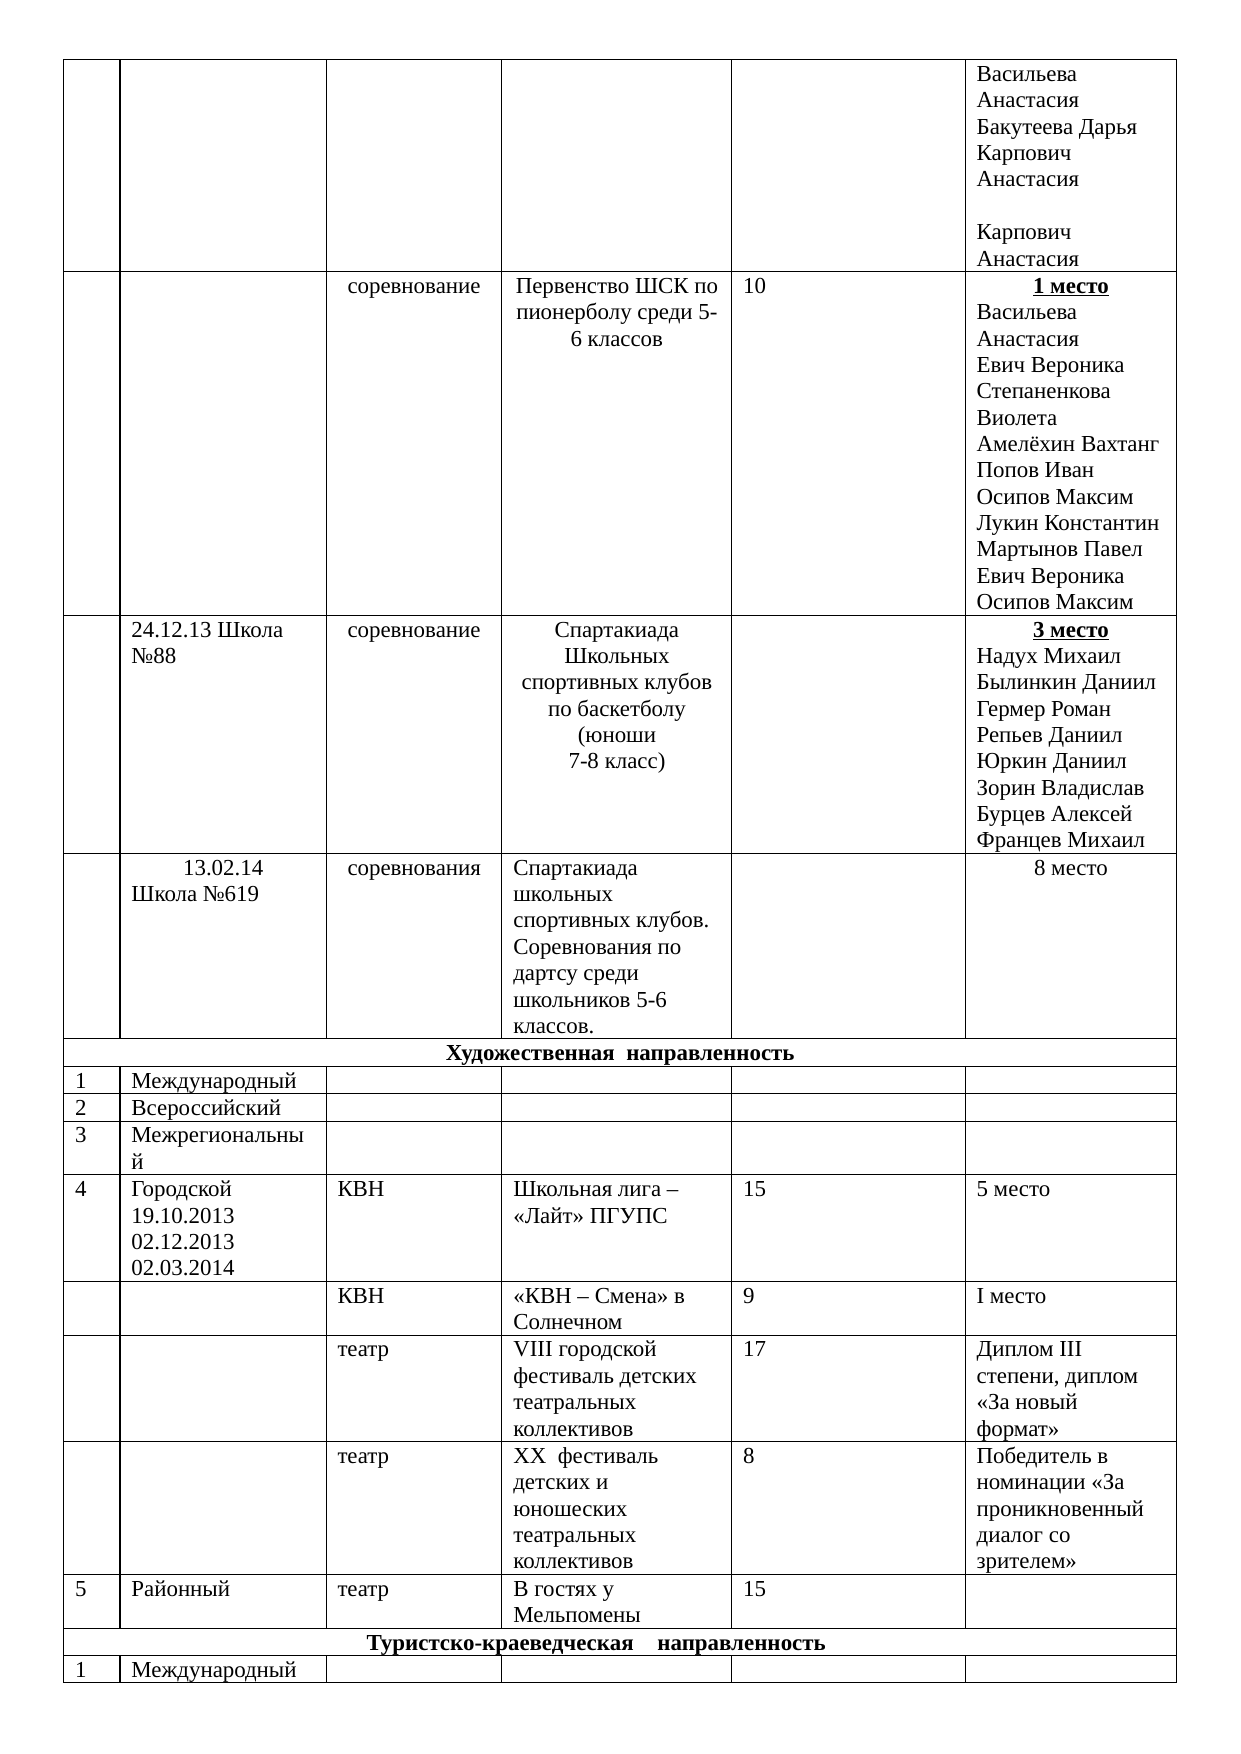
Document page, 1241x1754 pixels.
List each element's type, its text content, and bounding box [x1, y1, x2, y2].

table_cell Всероссийский [121, 1094, 326, 1121]
table_cell Победитель в номинации «За проникновенный диалог со зрителем» [966, 1442, 1176, 1574]
table_cell КВН [327, 1175, 501, 1281]
table_cell Спартакиада школьных спортивных клубов. Соревнования по дартсу среди школьников 5-6 классов. [502, 854, 731, 1038]
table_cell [502, 60, 731, 271]
table_cell В гостях у Мельпомены [502, 1575, 731, 1627]
table_cell 24.12.13 Школа №88 [121, 616, 326, 853]
table_cell 15 [732, 1575, 965, 1627]
table_cell [64, 60, 119, 271]
table_cell Художественная направленность [64, 1039, 1176, 1066]
table_cell [966, 1067, 1176, 1093]
table_cell [64, 616, 119, 853]
table_cell [732, 1067, 965, 1093]
table_cell 5 [64, 1575, 119, 1627]
table_cell 3 место Надух Михаил Былинкин Даниил Гермер Роман Репьев Даниил Юркин Даниил Зорин Владислав Бурцев Алексей Францев Михаил [966, 616, 1176, 853]
table_cell VIII городской фестиваль детских театральных коллективов [502, 1336, 731, 1441]
table_cell [732, 854, 965, 1038]
table_cell [121, 1282, 326, 1334]
table_cell [966, 1122, 1176, 1174]
table_cell 2 [64, 1094, 119, 1121]
table_cell [121, 1336, 326, 1441]
table_cell 9 [732, 1282, 965, 1334]
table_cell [966, 60, 1176, 271]
table_cell [64, 1282, 119, 1334]
table_cell Туристско-краеведческая направленность [64, 1629, 1176, 1655]
table_cell [502, 1122, 731, 1174]
table_cell соревнование [327, 616, 501, 853]
table_cell 4 [64, 1175, 119, 1281]
table_cell театр [327, 1575, 501, 1627]
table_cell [121, 60, 326, 271]
table_cell 1 [64, 1656, 119, 1682]
table_cell [327, 1067, 501, 1093]
table_cell 8 место [966, 854, 1176, 1038]
table_cell [502, 1067, 731, 1093]
table_cell Международный [121, 1656, 326, 1682]
table_cell [732, 1656, 965, 1682]
table_cell [64, 272, 119, 614]
table_cell 10 [732, 272, 965, 614]
table_cell Городской 19.10.2013 02.12.2013 02.03.2014 [121, 1175, 326, 1281]
table_cell 1 место Васильева Анастасия Евич Вероника Степаненкова Виолета Амелёхин Вахтанг Попов Иван Осипов Максим Лукин Константин Мартынов Павел Евич Вероника Осипов Максим [966, 272, 1176, 614]
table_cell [327, 60, 501, 271]
table_cell I место [966, 1282, 1176, 1334]
table_cell [732, 616, 965, 853]
table_cell [966, 1656, 1176, 1682]
table_cell КВН [327, 1282, 501, 1334]
table_cell [64, 854, 119, 1038]
table_cell театр [327, 1336, 501, 1441]
table_cell [327, 1122, 501, 1174]
table_cell соревнование [327, 272, 501, 614]
table_cell [121, 1442, 326, 1574]
table_cell [732, 1094, 965, 1121]
table_cell соревнования [327, 854, 501, 1038]
table_cell [64, 1442, 119, 1574]
table_cell ХХ фестиваль детских и юношеских театральных коллективов [502, 1442, 731, 1574]
table_cell [327, 1094, 501, 1121]
table_cell [732, 60, 965, 271]
table_cell [966, 1094, 1176, 1121]
table_cell Первенство ШСК по пионерболу среди 5-6 классов [502, 272, 731, 614]
table_cell 17 [732, 1336, 965, 1441]
table_cell 5 место [966, 1175, 1176, 1281]
table_cell Международный [121, 1067, 326, 1093]
table_cell [64, 1336, 119, 1441]
table_cell Диплом III степени, диплом «За новый формат» [966, 1336, 1176, 1441]
table_cell [502, 1656, 731, 1682]
table_cell [732, 1122, 965, 1174]
table_cell театр [327, 1442, 501, 1574]
table_cell Школьная лига – «Лайт» ПГУПС [502, 1175, 731, 1281]
table_cell Спартакиада Школьных спортивных клубов по баскетболу (юноши 7-8 класс) [502, 616, 731, 853]
table_cell [327, 1656, 501, 1682]
table_cell «КВН – Смена» в Солнечном [502, 1282, 731, 1334]
table_cell 1 [64, 1067, 119, 1093]
table_cell [502, 1094, 731, 1121]
table_cell 13.02.14 Школа №619 [121, 854, 326, 1038]
table_cell [966, 1575, 1176, 1627]
table_cell 8 [732, 1442, 965, 1574]
table_cell [121, 272, 326, 614]
table_cell Межрегиональный [121, 1122, 326, 1174]
table_cell Районный [121, 1575, 326, 1627]
table_cell 15 [732, 1175, 965, 1281]
table_cell 3 [64, 1122, 119, 1174]
